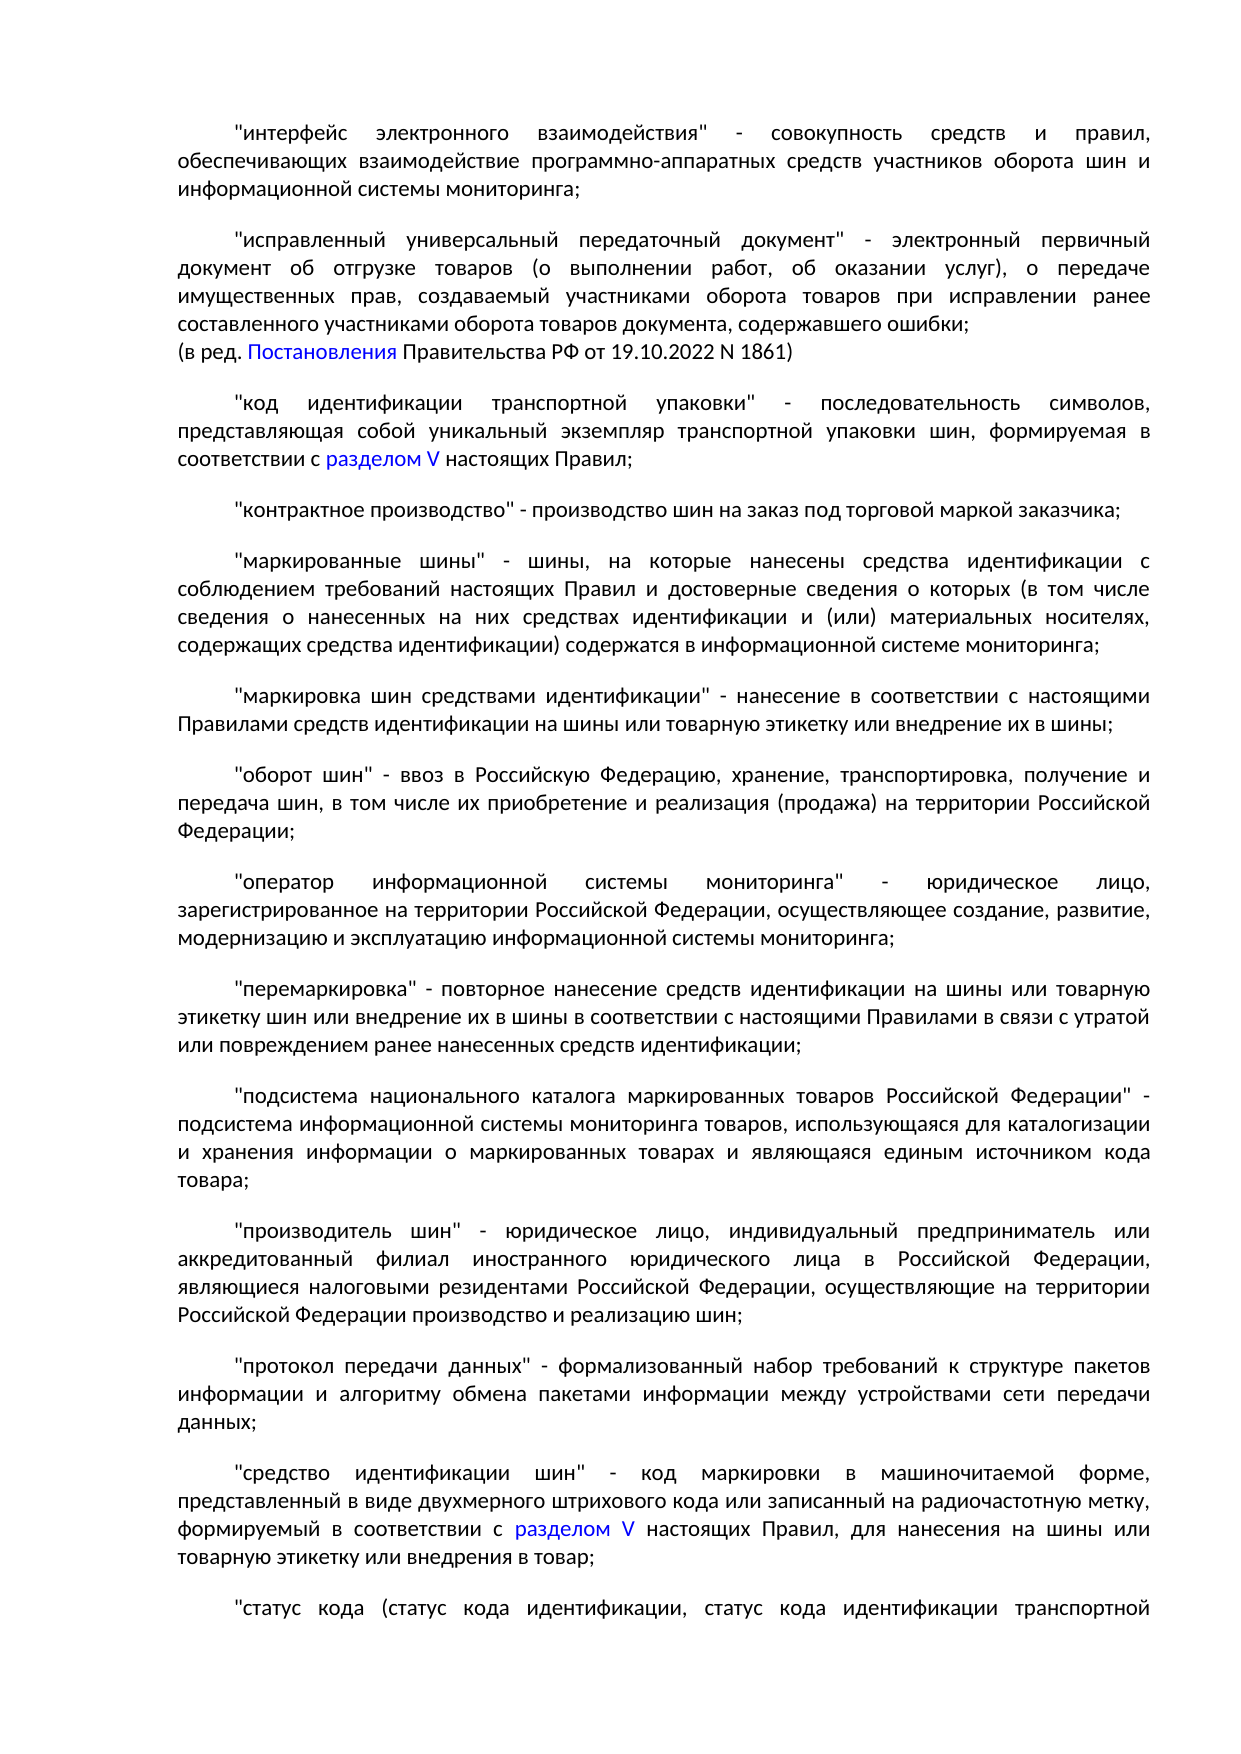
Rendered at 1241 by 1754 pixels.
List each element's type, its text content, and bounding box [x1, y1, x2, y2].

text "код идентификации транспортной упаковки" - последовательность символов, представляющая собой уникальный экземпляр транспортной упаковки шин, формируемая в соответствии с разделом V настоящих Правил; [177, 388, 1152, 472]
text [177, 1593, 1152, 1621]
text "оператор информационной системы мониторинга" - юридическое лицо, зарегистрированное на территории Российской Федерации, осуществляющее создание, развитие, модернизацию и эксплуатацию информационной системы мониторинга; [177, 867, 1152, 951]
text "маркированные шины" - шины, на которые нанесены средства идентификации с соблюдением требований настоящих Правил и достоверные сведения о которых (в том числе сведения о нанесенных на них средствах идентификации и (или) материальных носителях, содержащих средства идентификации) содержатся в информационной системе мониторинга; [177, 546, 1152, 658]
text "протокол передачи данных" - формализованный набор требований к структуре пакетов информации и алгоритму обмена пакетами информации между устройствами сети передачи данных; [177, 1351, 1152, 1435]
text (в ред. Постановления Правительства РФ от 19.10.2022 N 1861) [177, 337, 1152, 365]
text "исправленный универсальный передаточный документ" - электронный первичный документ об отгрузке товаров (о выполнении работ, об оказании услуг), о передаче имущественных прав, создаваемый участниками оборота товаров при исправлении ранее составленного участниками оборота товаров документа, содержавшего ошибки; [177, 225, 1152, 337]
text "контрактное производство" - производство шин на заказ под торговой маркой заказчика; [177, 495, 1152, 523]
text "подсистема национального каталога маркированных товаров Российской Федерации" - подсистема информационной системы мониторинга товаров, использующаяся для каталогизации и хранения информации о маркированных товарах и являющаяся единым источником кода товара; [177, 1081, 1152, 1193]
text "интерфейс электронного взаимодействия" - совокупность средств и правил, обеспечивающих взаимодействие программно-аппаратных средств участников оборота шин и информационной системы мониторинга; [177, 118, 1152, 202]
text "маркировка шин средствами идентификации" - нанесение в соответствии с настоящими Правилами средств идентификации на шины или товарную этикетку или внедрение их в шины; [177, 681, 1152, 737]
text "оборот шин" - ввоз в Российскую Федерацию, хранение, транспортировка, получение и передача шин, в том числе их приобретение и реализация (продажа) на территории Российской Федерации; [177, 760, 1152, 844]
text "средство идентификации шин" - код маркировки в машиночитаемой форме, представленный в виде двухмерного штрихового кода или записанный на радиочастотную метку, формируемый в соответствии с разделом V настоящих Правил, для нанесения на шины или товарную этикетку или внедрения в товар; [177, 1458, 1152, 1570]
text "перемаркировка" - повторное нанесение средств идентификации на шины или товарную этикетку шин или внедрение их в шины в соответствии с настоящими Правилами в связи с утратой или повреждением ранее нанесенных средств идентификации; [177, 974, 1152, 1058]
text "производитель шин" - юридическое лицо, индивидуальный предприниматель или аккредитованный филиал иностранного юридического лица в Российской Федерации, являющиеся налоговыми резидентами Российской Федерации, осуществляющие на территории Российской Федерации производство и реализацию шин; [177, 1216, 1152, 1328]
